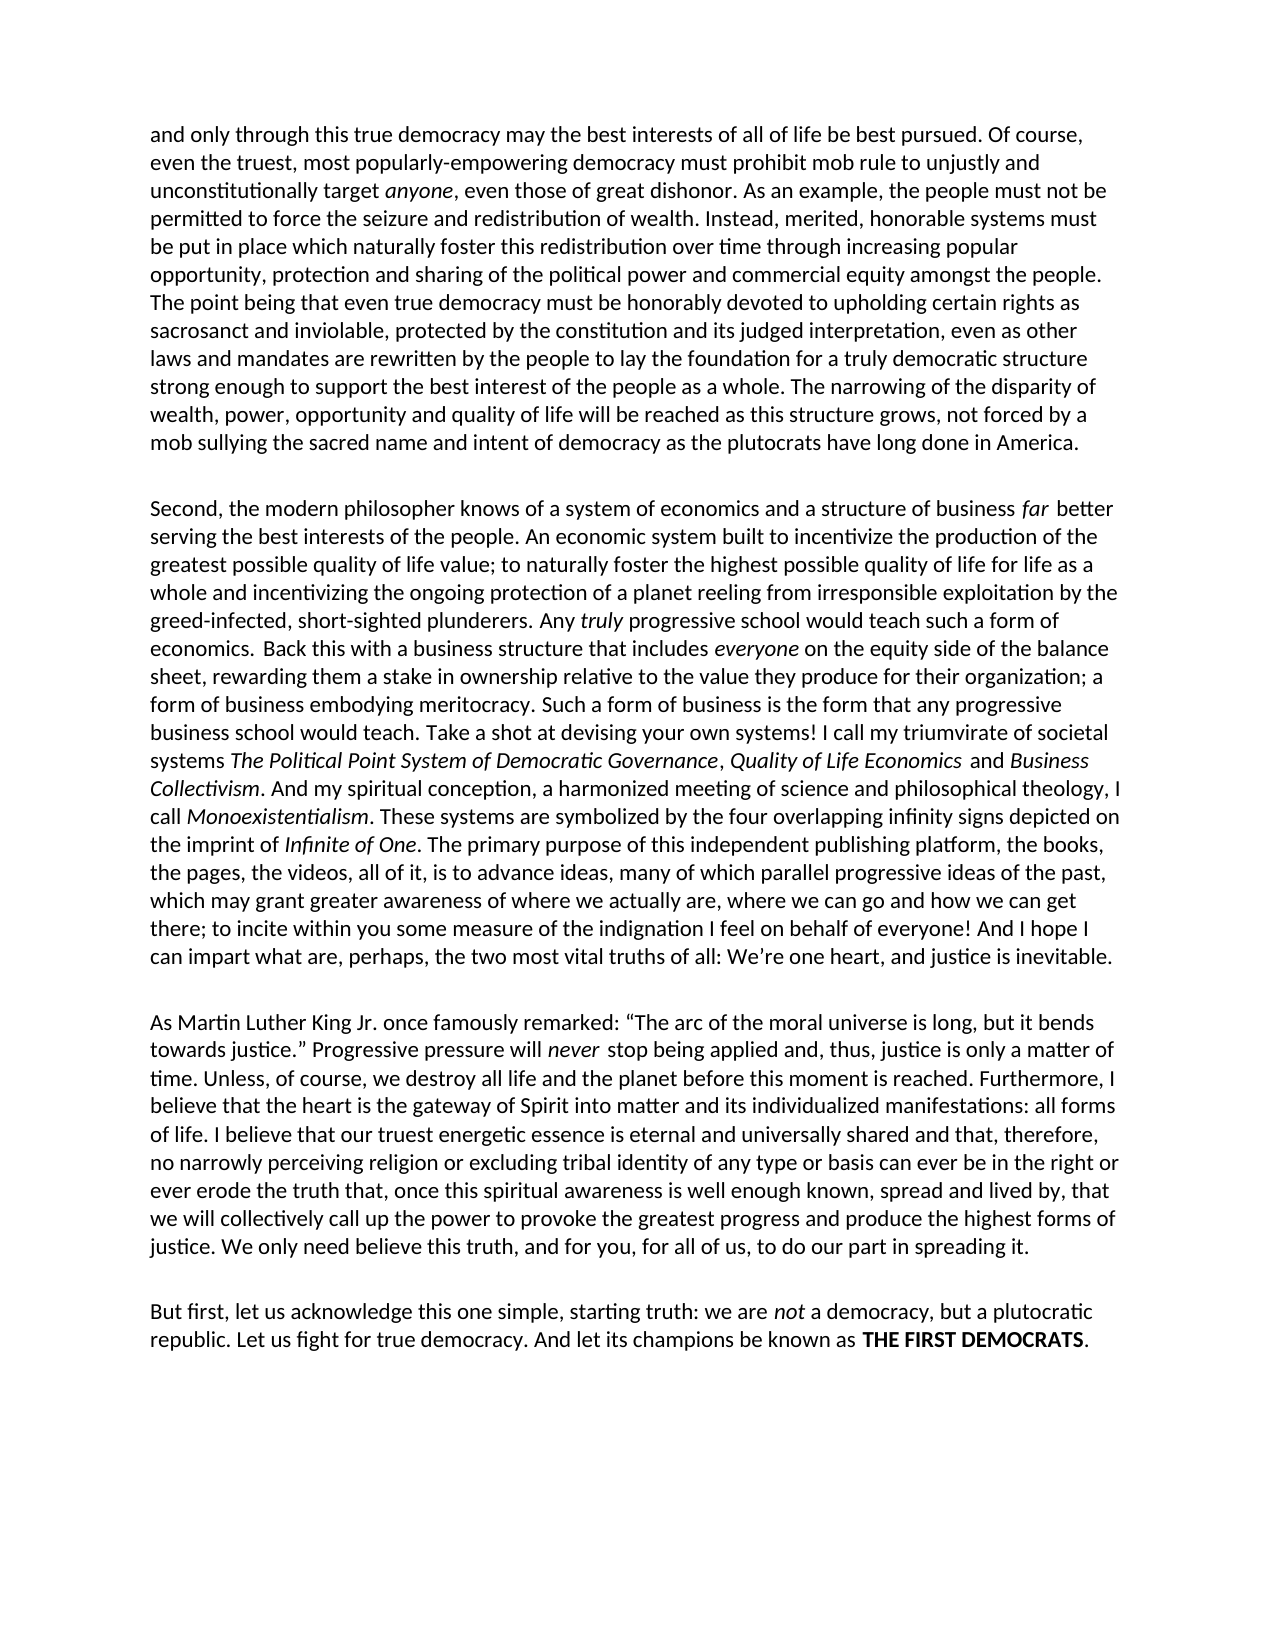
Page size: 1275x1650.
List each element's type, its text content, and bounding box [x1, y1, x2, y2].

text As Martin Luther King Jr. once famously remarked: “The arc of the moral universe is long, but it bends towards justice.” Progressive pressure will never stop being applied and, thus, justice is only a matter of time. Unless, of course, we destroy all life and the planet before this moment is reached. Furthermore, I believe that the heart is the gateway of Spirit into matter and its individualized manifestations: all forms of life. I believe that our truest energetic essence is eternal and universally shared and that, therefore, no narrowly perceiving religion or excluding tribal identity of any type or basis can ever be in the right or ever erode the truth that, once this spiritual awareness is well enough known, spread and lived by, that we will collectively call up the power to provoke the greatest progress and produce the highest forms of justice. We only need believe this truth, and for you, for all of us, to do our part in spreading it. [150, 1008, 1125, 1260]
text But first, let us acknowledge this one simple, starting truth: we are not a democracy, but a plutocratic republic. Let us fight for true democracy. And let its champions be known as THE FIRST DEMOCRATS. [150, 1297, 1125, 1353]
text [150, 120, 1125, 456]
text Second, the modern philosopher knows of a system of economics and a structure of business far better serving the best interests of the people. An economic system built to incentivize the production of the greatest possible quality of life value; to naturally foster the highest possible quality of life for life as a whole and incentivizing the ongoing protection of a planet reeling from irresponsible exploitation by the greed-infected, short-sighted plunderers. Any truly progressive school would teach such a form of economics. Back this with a business structure that includes everyone on the equity side of the balance sheet, rewarding them a stake in ownership relative to the value they produce for their organization; a form of business embodying meritocracy. Such a form of business is the form that any progressive business school would teach. Take a shot at devising your own systems! I call my triumvirate of societal systems The Political Point System of Democratic Governance, Quality of Life Economics and Business Collectivism. And my spiritual conception, a harmonized meeting of science and philosophical theology, I call Monoexistentialism. These systems are symbolized by the four overlapping infinity signs depicted on the imprint of Infinite of One. The primary purpose of this independent publishing platform, the books, the pages, the videos, all of it, is to advance ideas, many of which parallel progressive ideas of the past, which may grant greater awareness of where we actually are, where we can go and how we can get there; to incite within you some measure of the indignation I feel on behalf of everyone! And I hope I can impart what are, perhaps, the two most vital truths of all: We’re one heart, and justice is inevitable. [150, 494, 1125, 970]
